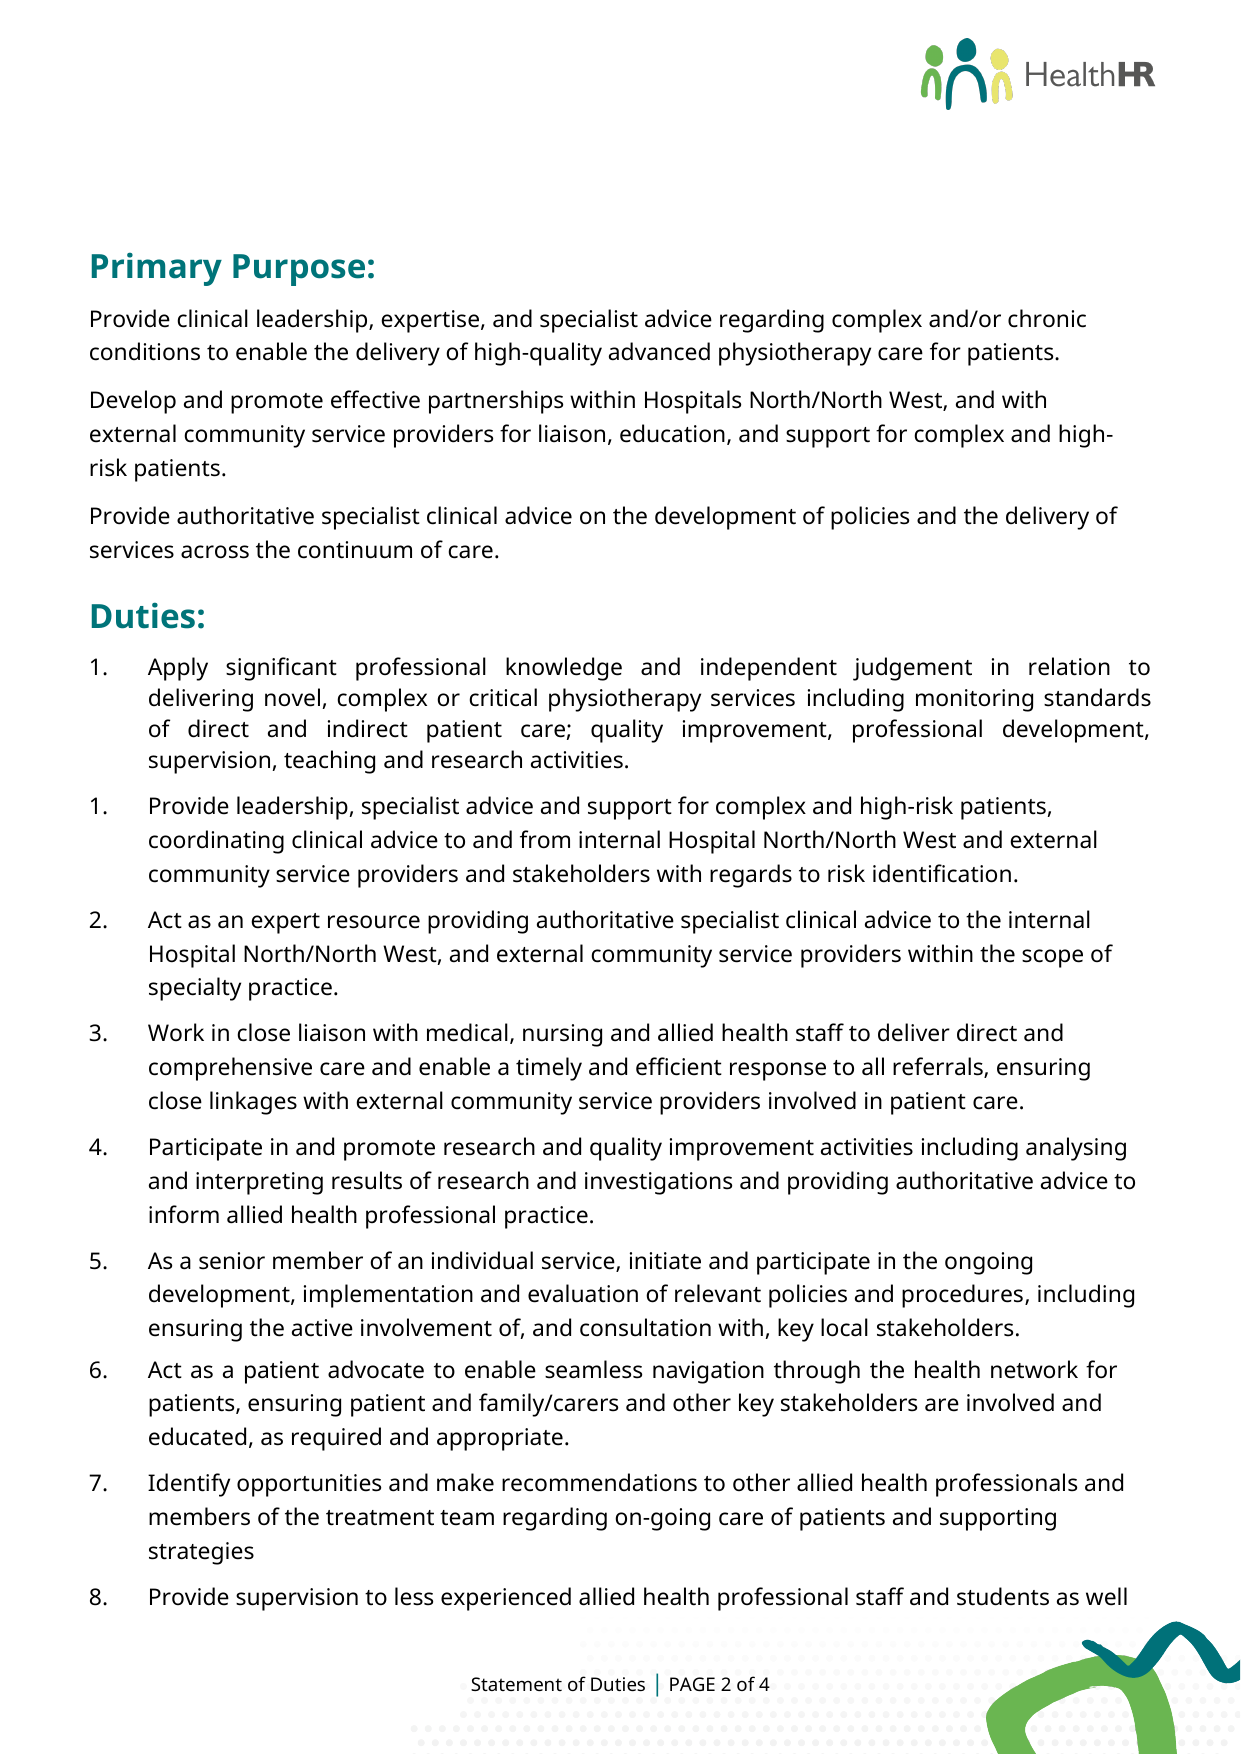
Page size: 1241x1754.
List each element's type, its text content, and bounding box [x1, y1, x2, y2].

picture [920, 38, 1156, 110]
text Develop and promote effective partnerships within Hospitals North/North West, and with external community service providers for liaison, education, and support for complex and high-risk patients. [89, 384, 1140, 483]
text Provide clinical leadership, expertise, and specialist advice regarding complex and/or chronic conditions to enable the delivery of high-quality advanced physiotherapy care for patients. [89, 302, 1140, 367]
subtitle Duties: [89, 593, 1152, 638]
list Participate in and promote research and quality improvement activities including analysing and interpreting results of research and investigations and providing authoritative advice to inform allied health professional practice. [89, 1131, 1140, 1230]
text Provide authoritative specialist clinical advice on the development of policies and the delivery of services across the continuum of care. [89, 500, 1140, 565]
picture [30, 1580, 1241, 1754]
list Act as an expert resource providing authoritative specialist clinical advice to the internal Hospital North/North West, and external community service providers within the scope of specialty practice. [89, 904, 1140, 1002]
list Act as a patient advocate to enable seamless navigation through the health network for patients, ensuring patient and family/carers and other key stakeholders are involved and educated, as required and appropriate. [89, 1353, 1152, 1452]
list Work in close liaison with medical, nursing and allied health staff to deliver direct and comprehensive care and enable a timely and efficient response to all referrals, ensuring close linkages with external community service providers involved in patient care. [89, 1017, 1139, 1116]
subtitle Primary Purpose: [89, 242, 1152, 288]
list As a senior member of an individual service, initiate and participate in the ongoing development, implementation and evaluation of relevant policies and procedures, including ensuring the active involvement of, and consultation with, key local stakeholders. [89, 1245, 1140, 1343]
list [89, 1581, 1140, 1612]
list Identify opportunities and make recommendations to other allied health professionals and members of the treatment team regarding on-going care of patients and supporting strategies [89, 1467, 1140, 1566]
list Apply significant professional knowledge and independent judgement in relation to delivering novel, complex or critical physiotherapy services including monitoring standards of direct and indirect patient care; quality improvement, professional development, supervision, teaching and research activities. [89, 651, 1152, 776]
list Provide leadership, specialist advice and support for complex and high-risk patients, coordinating clinical advice to and from internal Hospital North/North West and external community service providers and stakeholders with regards to risk identification. [89, 790, 1141, 889]
